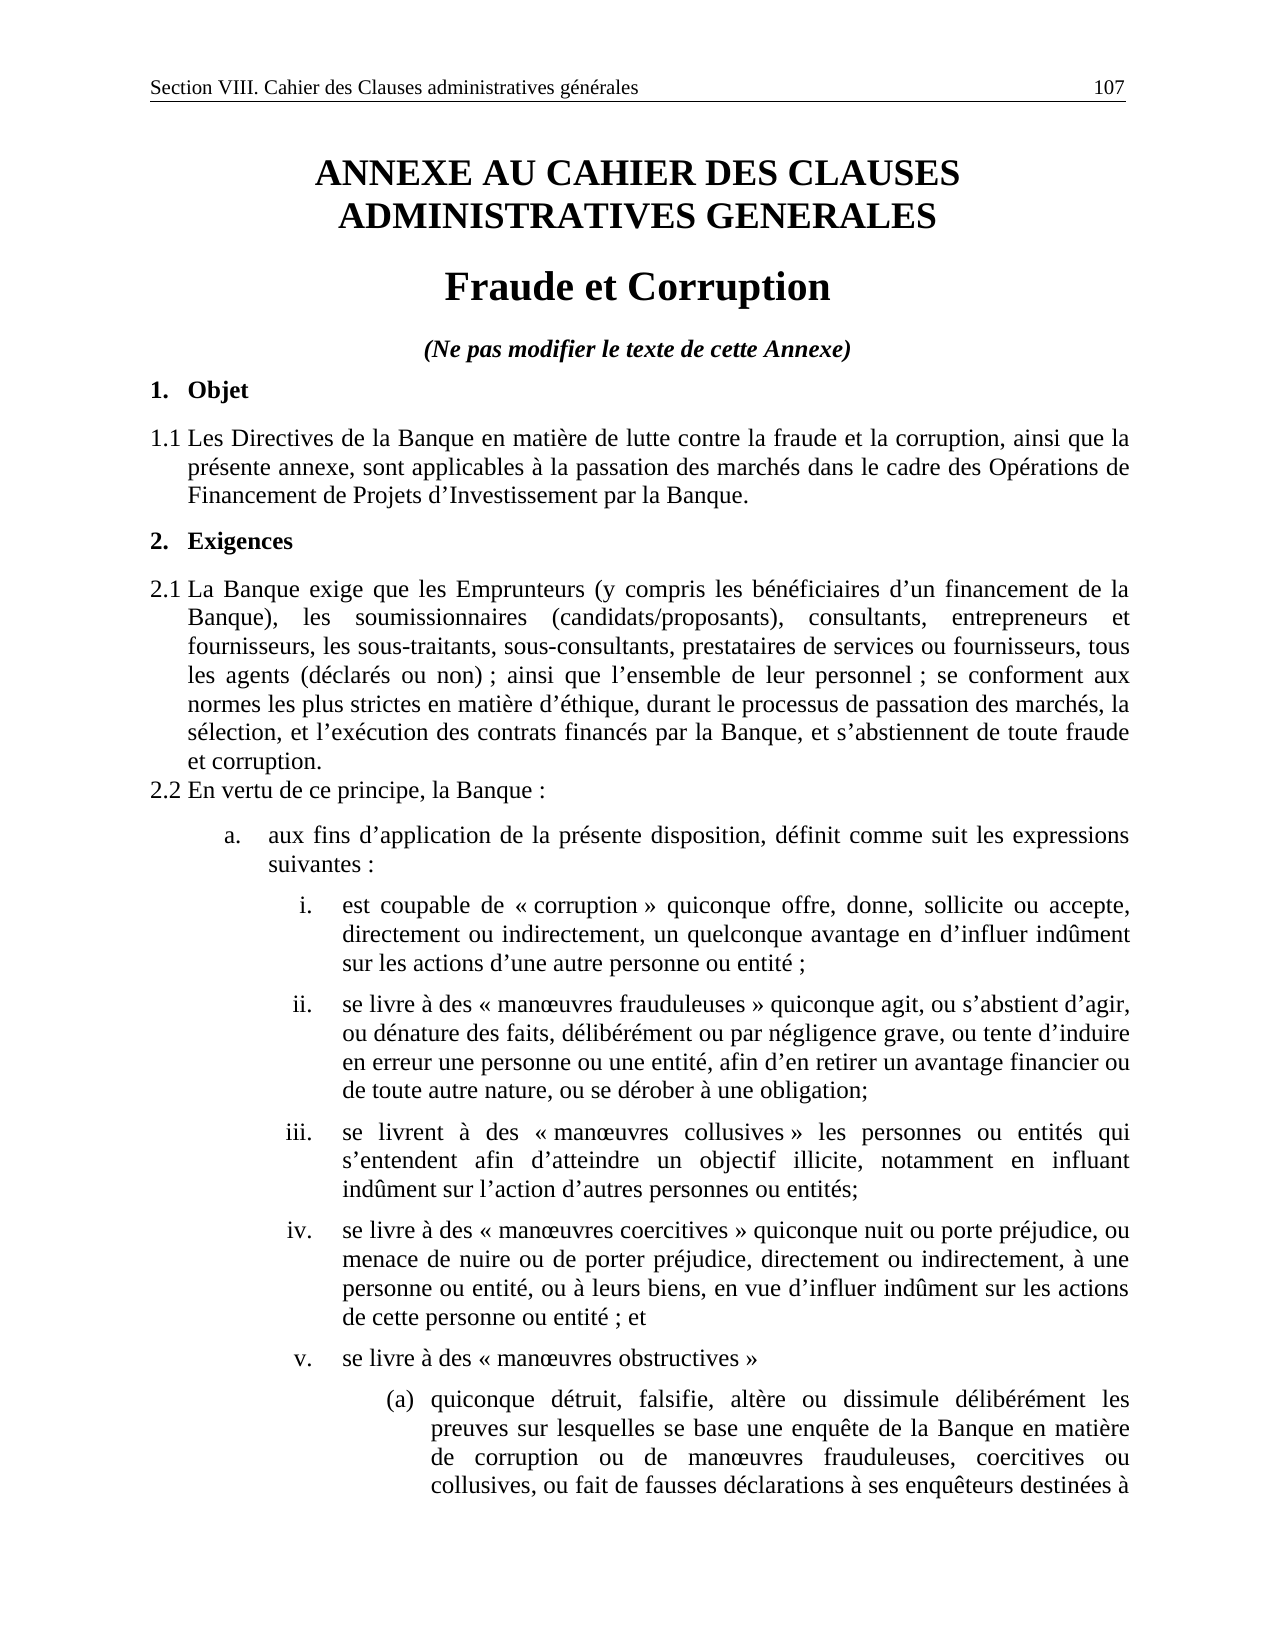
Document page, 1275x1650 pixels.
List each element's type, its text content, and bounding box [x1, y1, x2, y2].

text (Ne pas modifier le texte de cette Annexe) [150, 334, 1125, 363]
text Fraude et Corruption [150, 261, 1125, 309]
text ANNEXE AU CAHIER DES CLAUSES ADMINISTRATIVES GENERALES [150, 150, 1125, 236]
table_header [139, 375, 1142, 1499]
